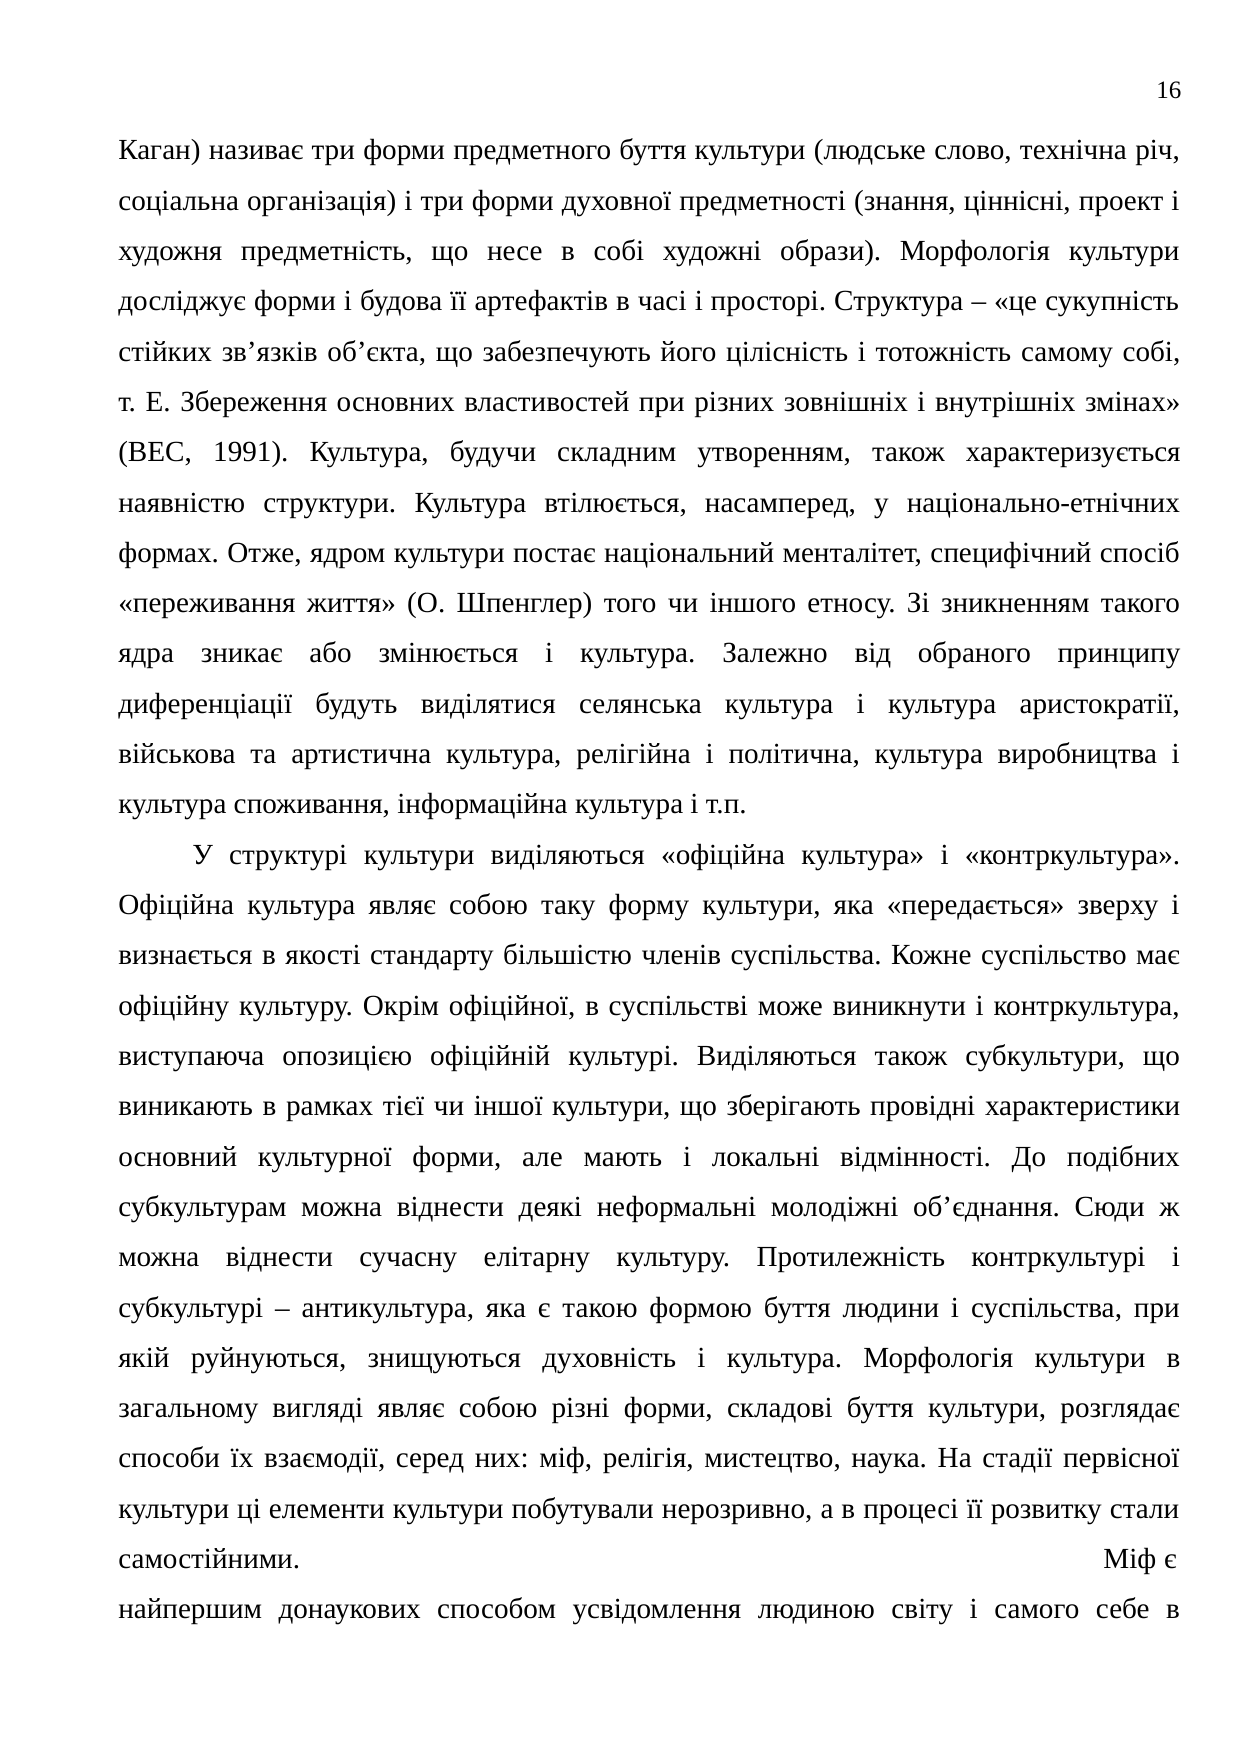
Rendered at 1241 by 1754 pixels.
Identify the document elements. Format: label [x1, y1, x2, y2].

text [118, 132, 1181, 820]
text [118, 837, 1181, 1625]
